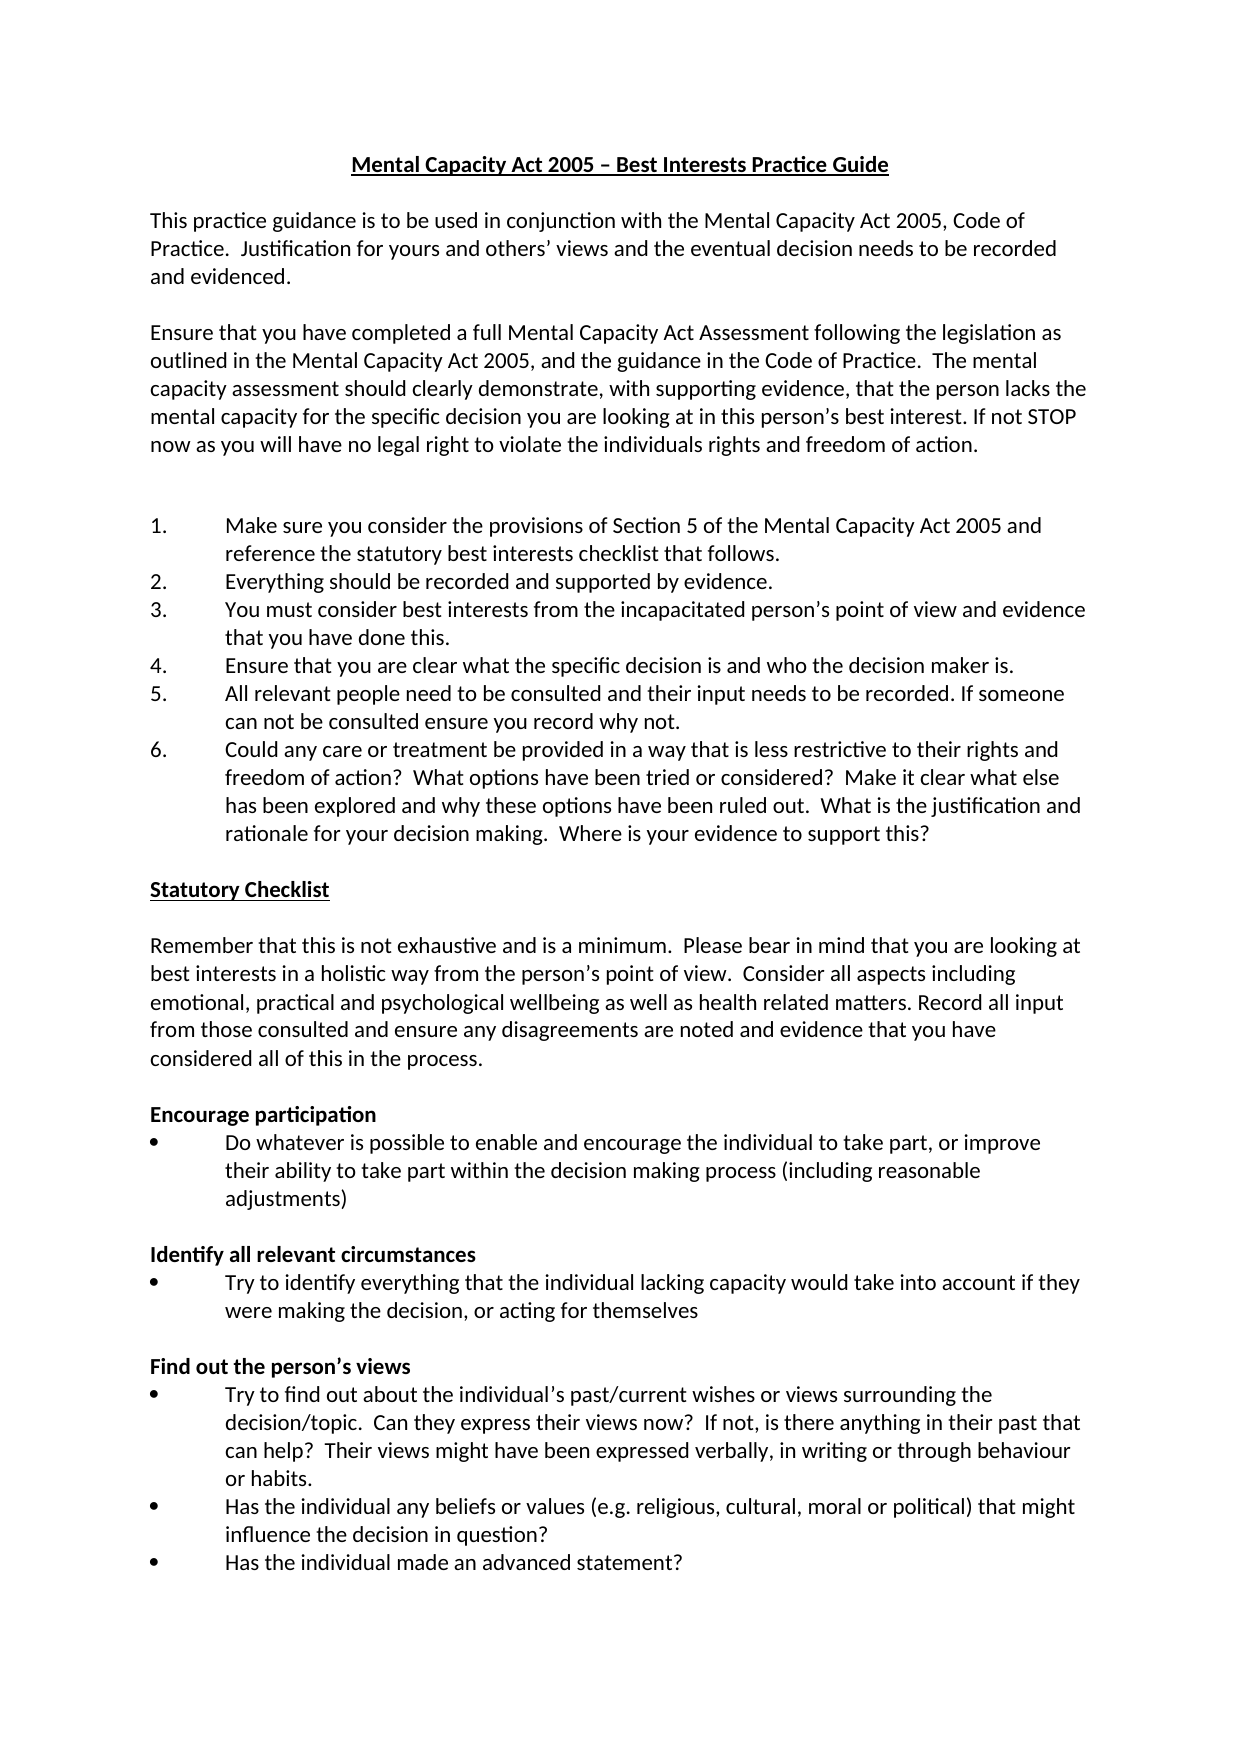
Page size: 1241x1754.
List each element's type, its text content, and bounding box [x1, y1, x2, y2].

list Could any care or treatment be provided in a way that is less restrictive to their rights and freedom of action? What options have been tried or considered? Make it clear what else has been explored and why these options have been ruled out. What is the justification and rationale for your decision making. Where is your evidence to support this? [150, 735, 1090, 847]
text Encourage participation [150, 1100, 1090, 1128]
list Ensure that you are clear what the specific decision is and who the decision maker is. [150, 651, 1090, 679]
subtitle Mental Capacity Act 2005 – Best Interests Practice Guide [150, 150, 1090, 178]
subtitle This practice guidance is to be used in conjunction with the Mental Capacity Act 2005, Code of Practice. Justification for yours and others’ views and the eventual decision needs to be recorded and evidenced. [150, 206, 1090, 290]
list You must consider best interests from the incapacitated person’s point of view and evidence that you have done this. [150, 595, 1090, 651]
subtitle Ensure that you have completed a full Mental Capacity Act Assessment following the legislation as outlined in the Mental Capacity Act 2005, and the guidance in the Code of Practice. The mental capacity assessment should clearly demonstrate, with supporting evidence, that the person lacks the mental capacity for the specific decision you are looking at in this person’s best interest. If not STOP now as you will have no legal right to violate the individuals rights and freedom of action. [150, 318, 1090, 458]
list Everything should be recorded and supported by evidence. [150, 567, 1090, 595]
text Identify all relevant circumstances [150, 1240, 1090, 1268]
list Make sure you consider the provisions of Section 5 of the Mental Capacity Act 2005 and reference the statutory best interests checklist that follows. [150, 511, 1090, 567]
list Try to find out about the individual’s past/current wishes or views surrounding the decision/topic. Can they express their views now? If not, is there anything in their past that can help? Their views might have been expressed verbally, in writing or through behaviour or habits. [150, 1380, 1090, 1492]
list Has the individual made an advanced statement? [150, 1548, 1090, 1576]
list Has the individual any beliefs or values (e.g. religious, cultural, moral or political) that might influence the decision in question? [150, 1492, 1090, 1548]
text Statutory Checklist [150, 876, 1090, 903]
list All relevant people need to be consulted and their input needs to be recorded. If someone can not be consulted ensure you record why not. [150, 679, 1090, 735]
text Find out the person’s views [150, 1352, 1090, 1380]
list Do whatever is possible to enable and encourage the individual to take part, or improve their ability to take part within the decision making process (including reasonable adjustments) [150, 1128, 1090, 1212]
list Try to identify everything that the individual lacking capacity would take into account if they were making the decision, or acting for themselves [150, 1268, 1090, 1324]
text Remember that this is not exhaustive and is a minimum. Please bear in mind that you are looking at best interests in a holistic way from the person’s point of view. Consider all aspects including emotional, practical and psychological wellbeing as well as health related matters. Record all input from those consulted and ensure any disagreements are noted and evidence that you have considered all of this in the process. [150, 932, 1090, 1072]
